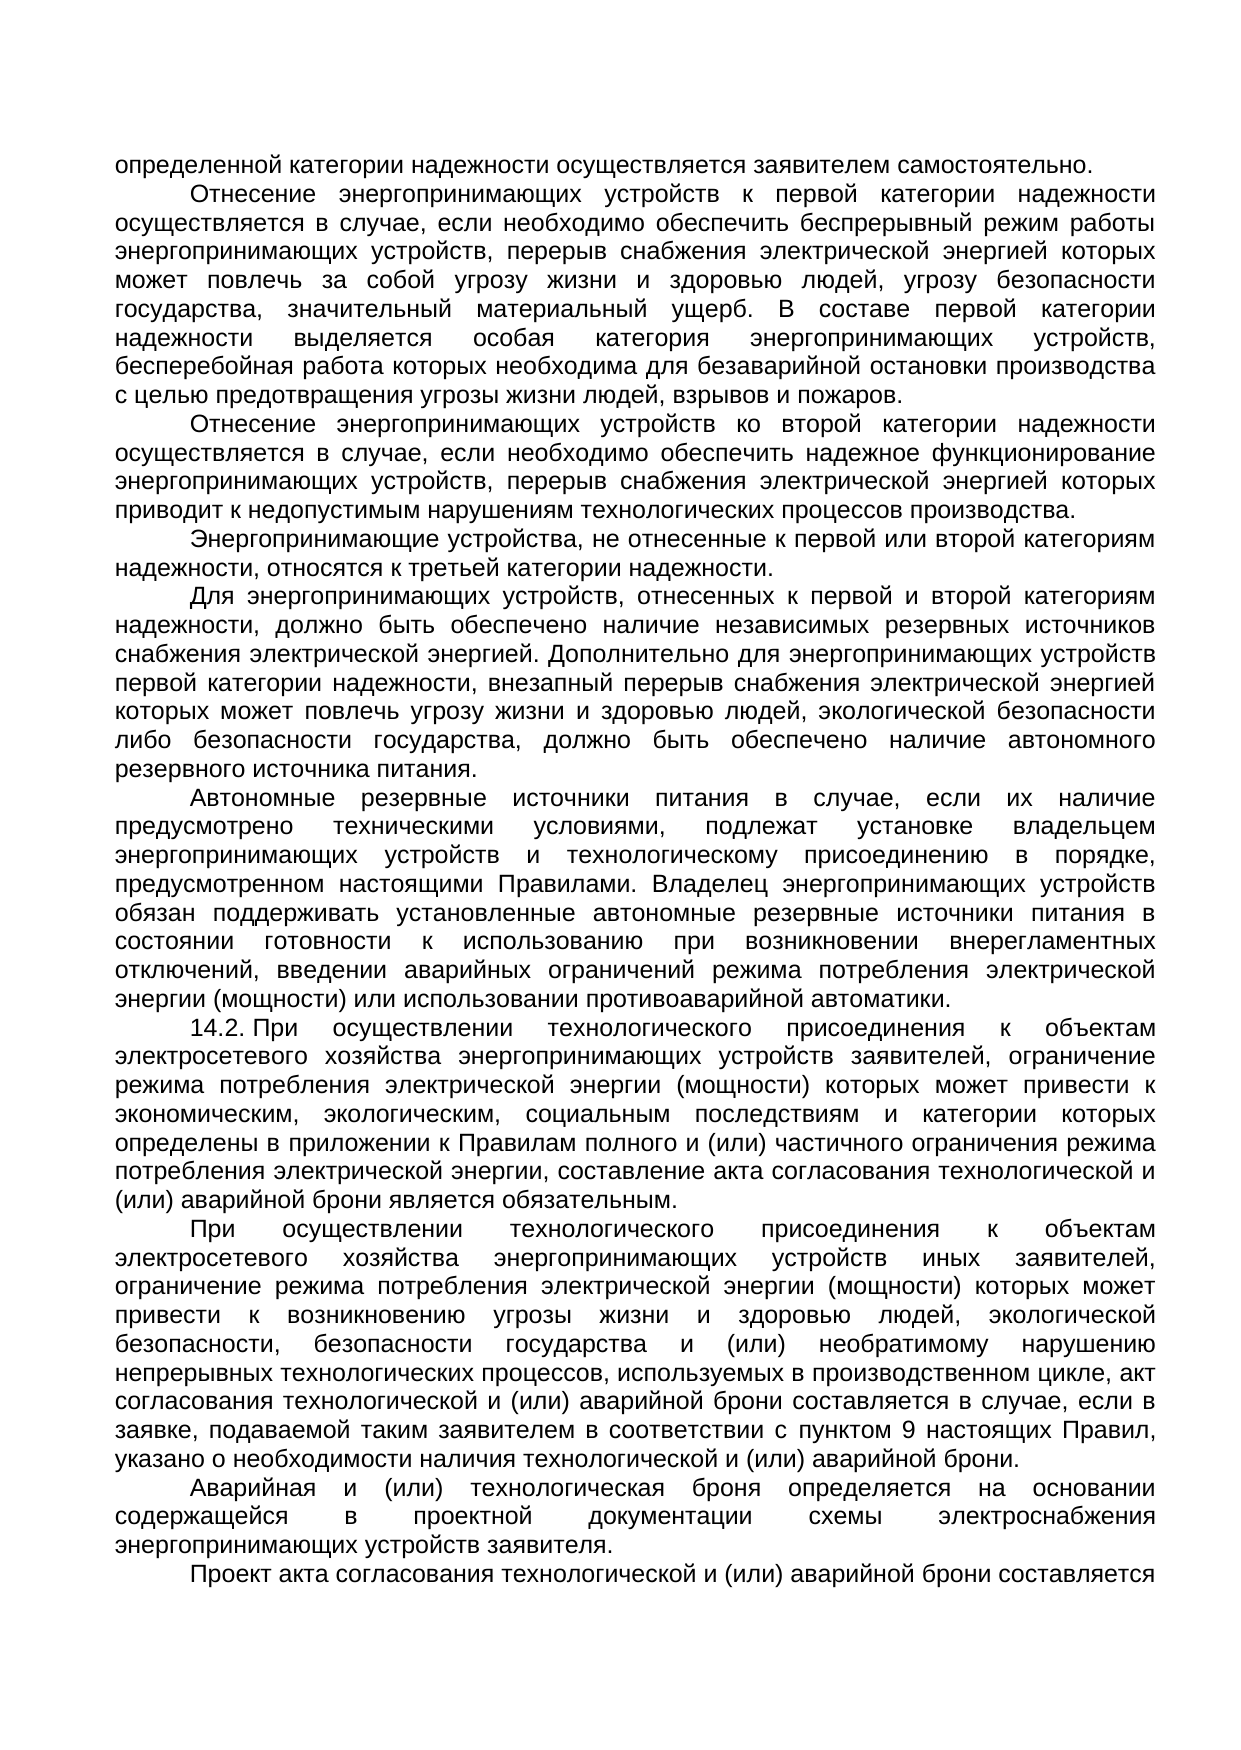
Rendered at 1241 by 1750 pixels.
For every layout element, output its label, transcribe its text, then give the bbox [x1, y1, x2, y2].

text Энергопринимающие устройства, не отнесенные к первой или второй категориям надежности, относятся к третьей категории надежности. [114, 524, 1157, 581]
text Для энергопринимающих устройств, отнесенных к первой и второй категориям надежности, должно быть обеспечено наличие независимых резервных источников снабжения электрической энергией. Дополнительно для энергопринимающих устройств первой категории надежности, внезапный перерыв снабжения электрической энергией которых может повлечь угрозу жизни и здоровью людей, экологической безопасности либо безопасности государства, должно быть обеспечено наличие автономного резервного источника питания. [114, 581, 1157, 782]
text При осуществлении технологического присоединения к объектам электросетевого хозяйства энергопринимающих устройств иных заявителей, ограничение режима потребления электрической энергии (мощности) которых может привести к возникновению угрозы жизни и здоровью людей, экологической безопасности, безопасности государства и (или) необратимому нарушению непрерывных технологических процессов, используемых в производственном цикле, акт согласования технологической и (или) аварийной брони составляется в случае, если в заявке, подаваемой таким заявителем в соответствии с пунктом 9 настоящих Правил, указано о необходимости наличия технологической и (или) аварийной брони. [114, 1214, 1157, 1472]
text Аварийная и (или) технологическая броня определяется на основании содержащейся в проектной документации схемы электроснабжения энергопринимающих устройств заявителя. [114, 1472, 1157, 1559]
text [114, 1559, 1157, 1587]
text Автономные резервные источники питания в случае, если их наличие предусмотрено техническими условиями, подлежат установке владельцем энергопринимающих устройств и технологическому присоединению в порядке, предусмотренном настоящими Правилами. Владелец энергопринимающих устройств обязан поддерживать установленные автономные резервные источники питания в состоянии готовности к использованию при возникновении внерегламентных отключений, введении аварийных ограничений режима потребления электрической энергии (мощности) или использовании противоаварийной автоматики. [114, 782, 1157, 1012]
text Отнесение энергопринимающих устройств к первой категории надежности осуществляется в случае, если необходимо обеспечить беспрерывный режим работы энергопринимающих устройств, перерыв снабжения электрической энергией которых может повлечь за собой угрозу жизни и здоровью людей, угрозу безопасности государства, значительный материальный ущерб. В составе первой категории надежности выделяется особая категория энергопринимающих устройств, бесперебойная работа которых необходима для безаварийной остановки производства с целью предотвращения угрозы жизни людей, взрывов и пожаров. [114, 179, 1157, 409]
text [114, 150, 1157, 179]
text 14.2. При осуществлении технологического присоединения к объектам электросетевого хозяйства энергопринимающих устройств заявителей, ограничение режима потребления электрической энергии (мощности) которых может привести к экономическим, экологическим, социальным последствиям и категории которых определены в приложении к Правилам полного и (или) частичного ограничения режима потребления электрической энергии, составление акта согласования технологической и (или) аварийной брони является обязательным. [114, 1012, 1157, 1214]
text Отнесение энергопринимающих устройств ко второй категории надежности осуществляется в случае, если необходимо обеспечить надежное функционирование энергопринимающих устройств, перерыв снабжения электрической энергией которых приводит к недопустимым нарушениям технологических процессов производства. [114, 409, 1157, 524]
